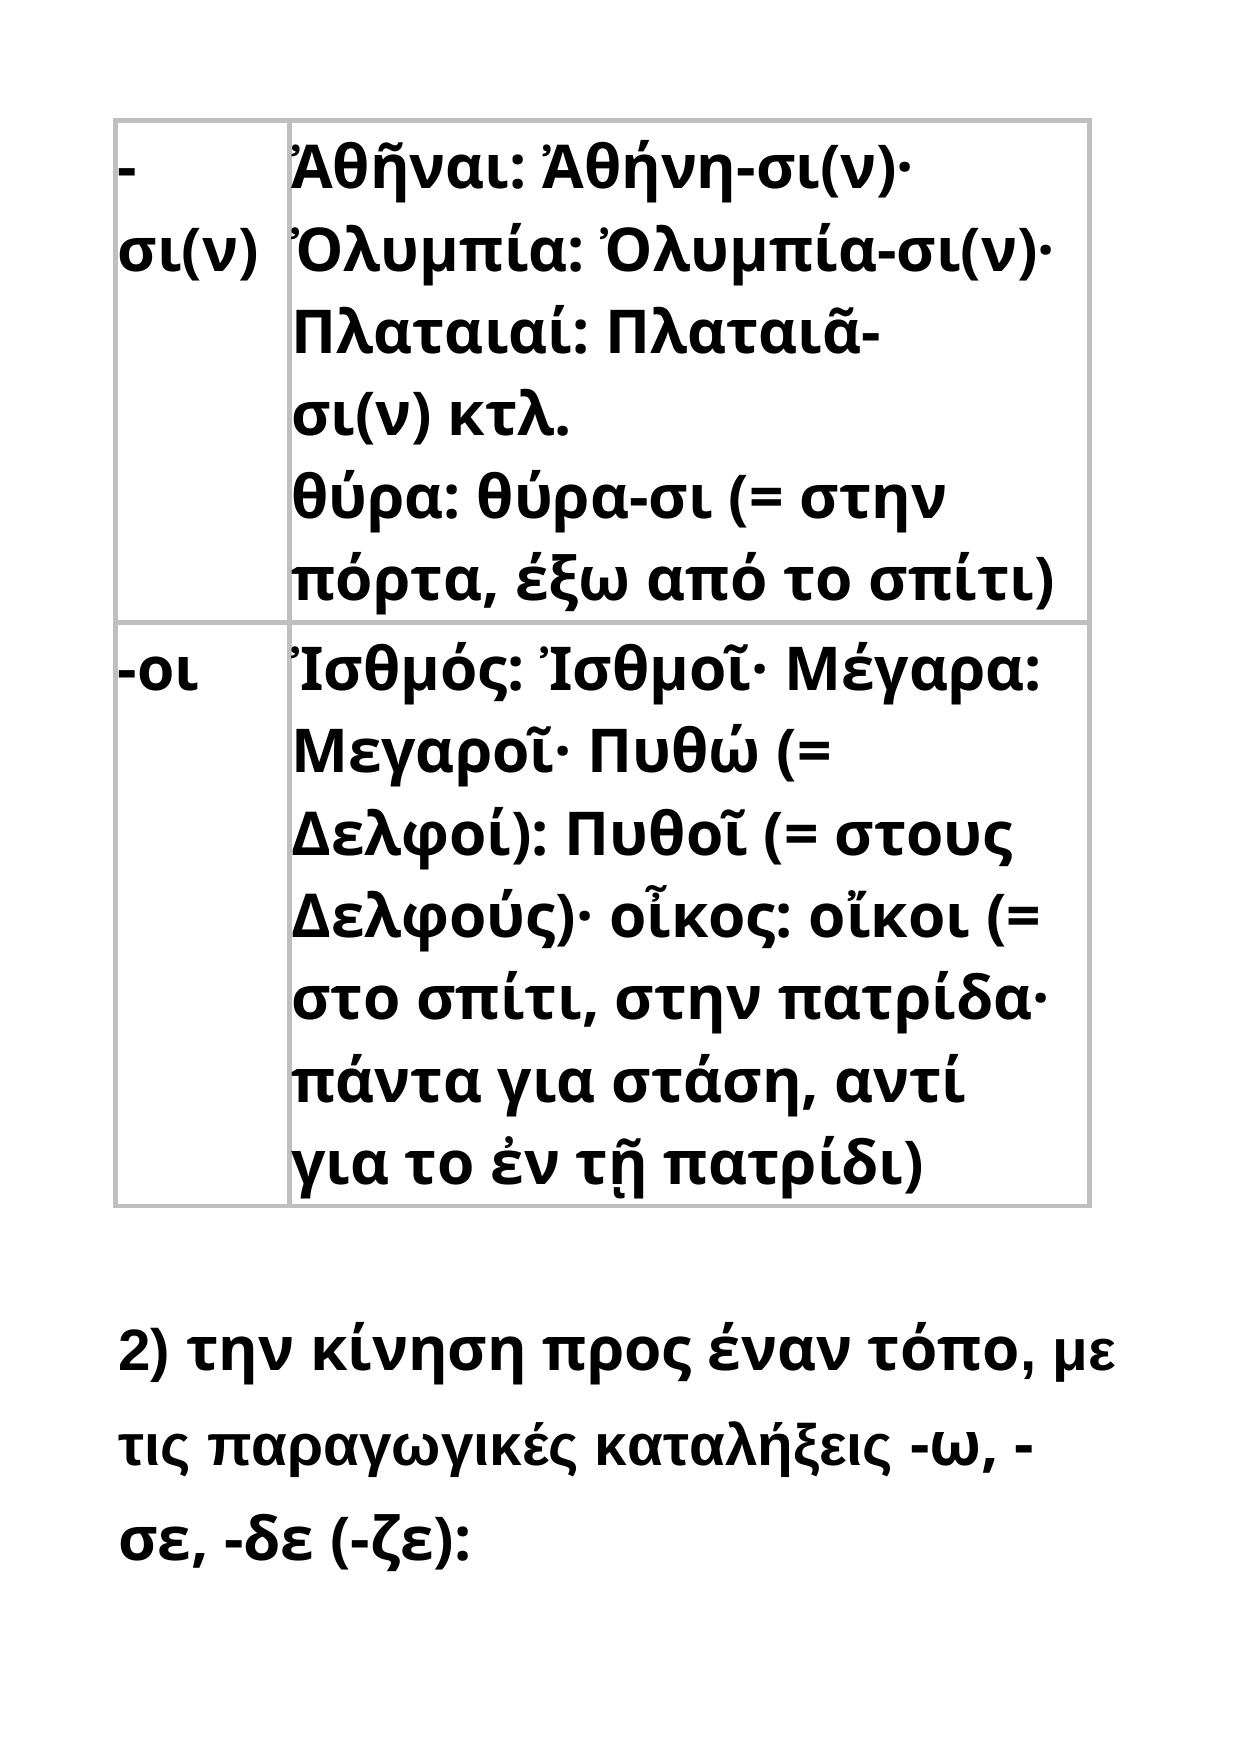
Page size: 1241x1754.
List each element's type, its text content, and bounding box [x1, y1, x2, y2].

table_header Ἀθῆναι: Ἀθήνη-σι(ν)· Ὀλυμπία: Ὀλυμπία-σι(ν)· Πλαταιαί: Πλαταιᾶ-σι(ν) κτλ. θύρα: θύρα-σι (= στην πόρτα, έξω από το σπίτι) [292, 123, 1087, 620]
text 2) την κίνηση προς έναν τόπο, με τις παραγωγικές καταλήξεις -ω, -σε, -δε (-ζε): [118, 1306, 1122, 1578]
table_cell -οι [118, 625, 287, 1203]
table_cell Ἰσθμός: Ἰσθμοῖ· Μέγαρα: Μεγαροῖ· Πυθώ (= Δελφοί): Πυθοῖ (= στους Δελφούς)· οἶκος: οἴκοι (= στο σπίτι, στην πατρίδα· πάντα για στάση, αντί για το ἐν τῇ πατρίδι) [292, 625, 1087, 1203]
table_header -σι(ν) [118, 123, 287, 620]
